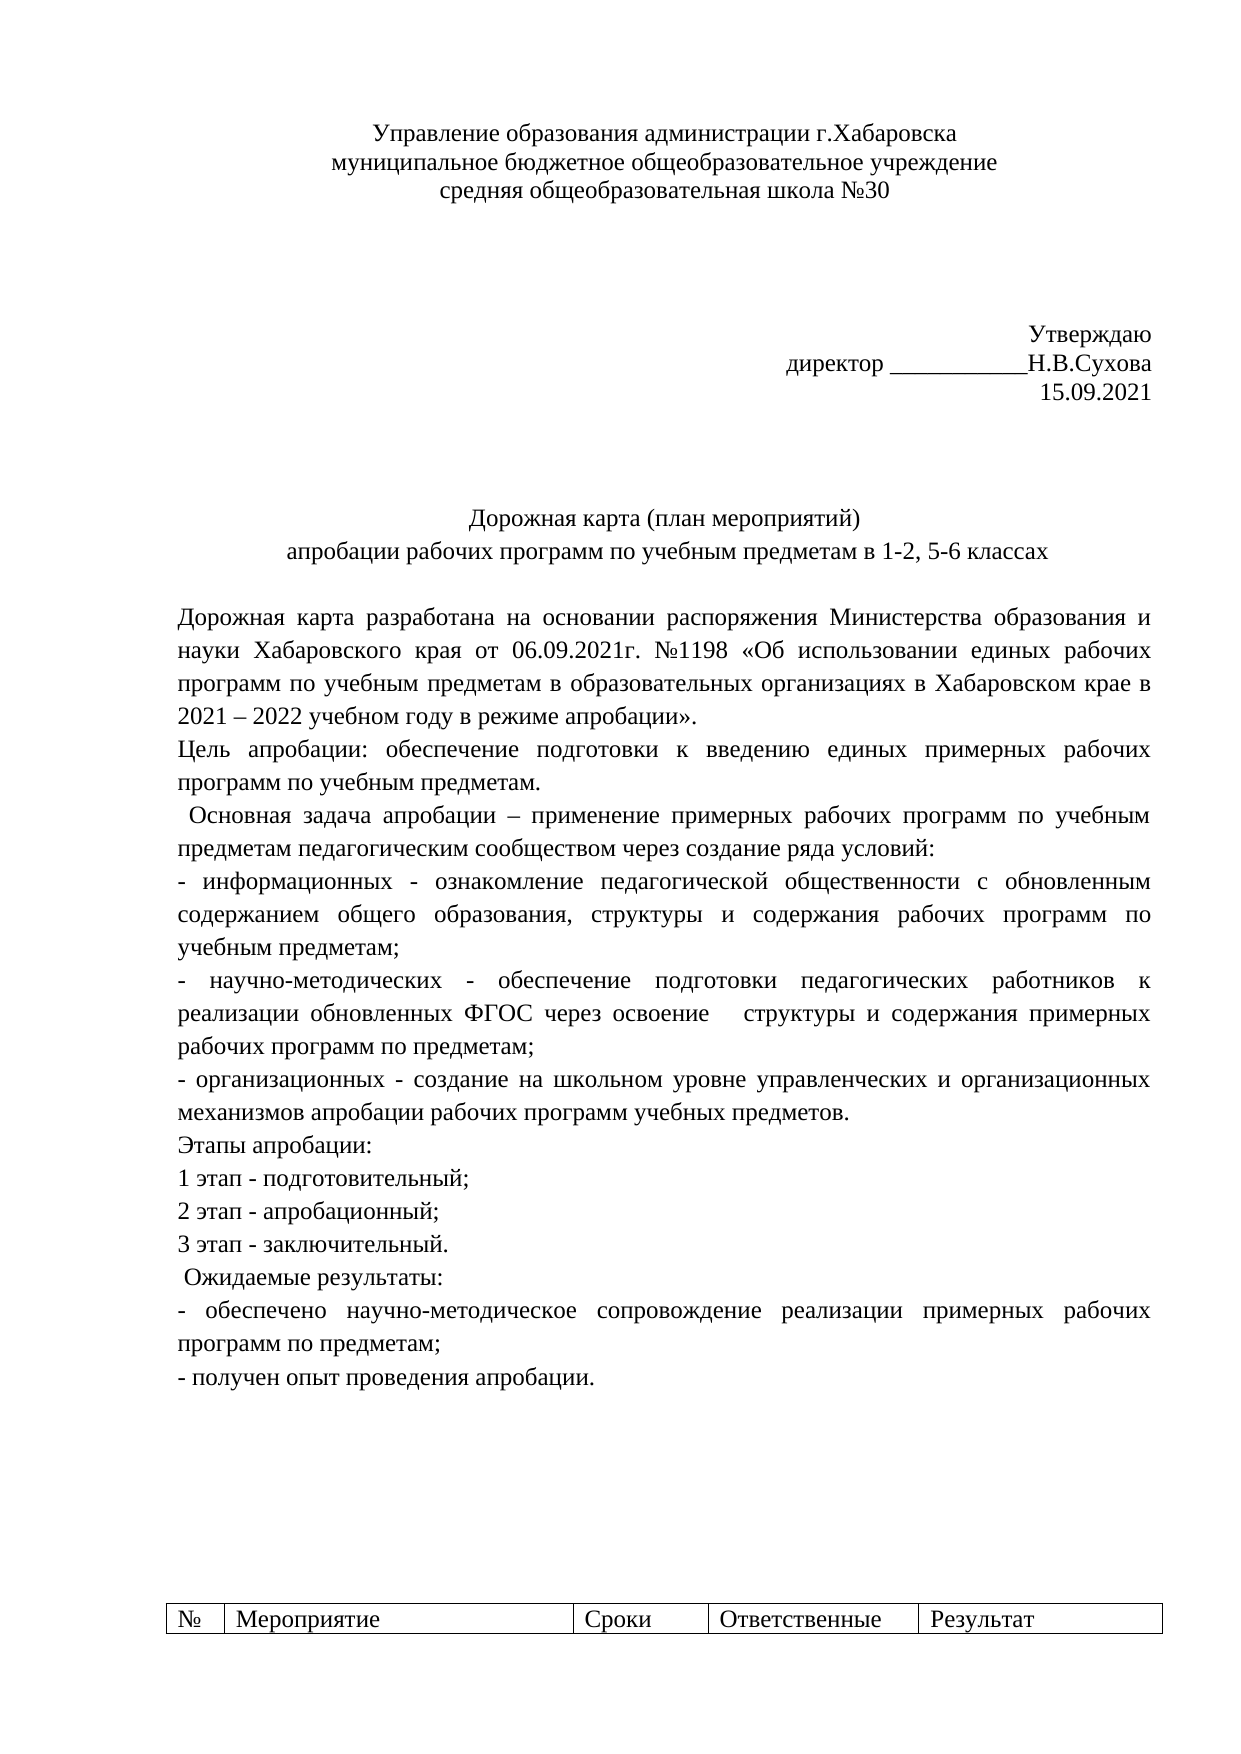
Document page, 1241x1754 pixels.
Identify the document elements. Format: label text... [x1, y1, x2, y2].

text 15.09.2021 [177, 377, 1152, 406]
text Цель апробации: обеспечение подготовки к введению единых примерных рабочих программ по учебным предметам. [177, 734, 1152, 796]
text средняя общеобразовательная школа №30 [177, 176, 1152, 204]
table_header Мероприятие [225, 1604, 573, 1633]
text директор ___________Н.В.Сухова [177, 348, 1152, 377]
text - научно-методических - обеспечение подготовки педагогических работников к реализации обновленных ФГОС через освоение структуры и содержания примерных рабочих программ по предметам; [177, 965, 1152, 1060]
table_header Сроки [574, 1604, 708, 1633]
text Ожидаемые результаты: [177, 1262, 1152, 1291]
text апробации рабочих программ по учебным предметам в 1-2, 5-6 классах [177, 536, 1152, 565]
text Основная задача апробации – применение примерных рабочих программ по учебным предметам педагогическим сообществом через создание ряда условий: [177, 800, 1152, 862]
text 1 этап - подготовительный; [177, 1163, 1152, 1192]
text Дорожная карта (план мероприятий) [177, 503, 1152, 532]
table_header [709, 1604, 918, 1633]
text Управление образования администрации г.Хабаровска [177, 118, 1152, 147]
text - организационных - создание на школьном уровне управленческих и организационных механизмов апробации рабочих программ учебных предметов. [177, 1064, 1152, 1126]
text муниципальное бюджетное общеобразовательное учреждение [177, 147, 1152, 176]
table_header Результат [919, 1604, 1162, 1633]
text Этапы апробации: [177, 1130, 1152, 1159]
text 3 этап - заключительный. [177, 1229, 1152, 1258]
text - получен опыт проведения апробации. [177, 1362, 1152, 1390]
table_header № п/п [167, 1604, 224, 1633]
text - обеспечено научно-методическое сопровождение реализации примерных рабочих программ по предметам; [177, 1296, 1152, 1357]
text - информационных - ознакомление педагогической общественности с обновленным содержанием общего образования, структуры и содержания рабочих программ по учебным предметам; [177, 866, 1152, 961]
text Дорожная карта разработана на основании распоряжения Министерства образования и науки Хабаровского края от 06.09.2021г. №1198 «Об использовании единых рабочих программ по учебным предметам в образовательных организациях в Хабаровском крае в 2021 – 2022 учебном году в режиме апробации». [177, 602, 1152, 730]
text Утверждаю [177, 319, 1152, 348]
text 2 этап - апробационный; [177, 1196, 1152, 1225]
